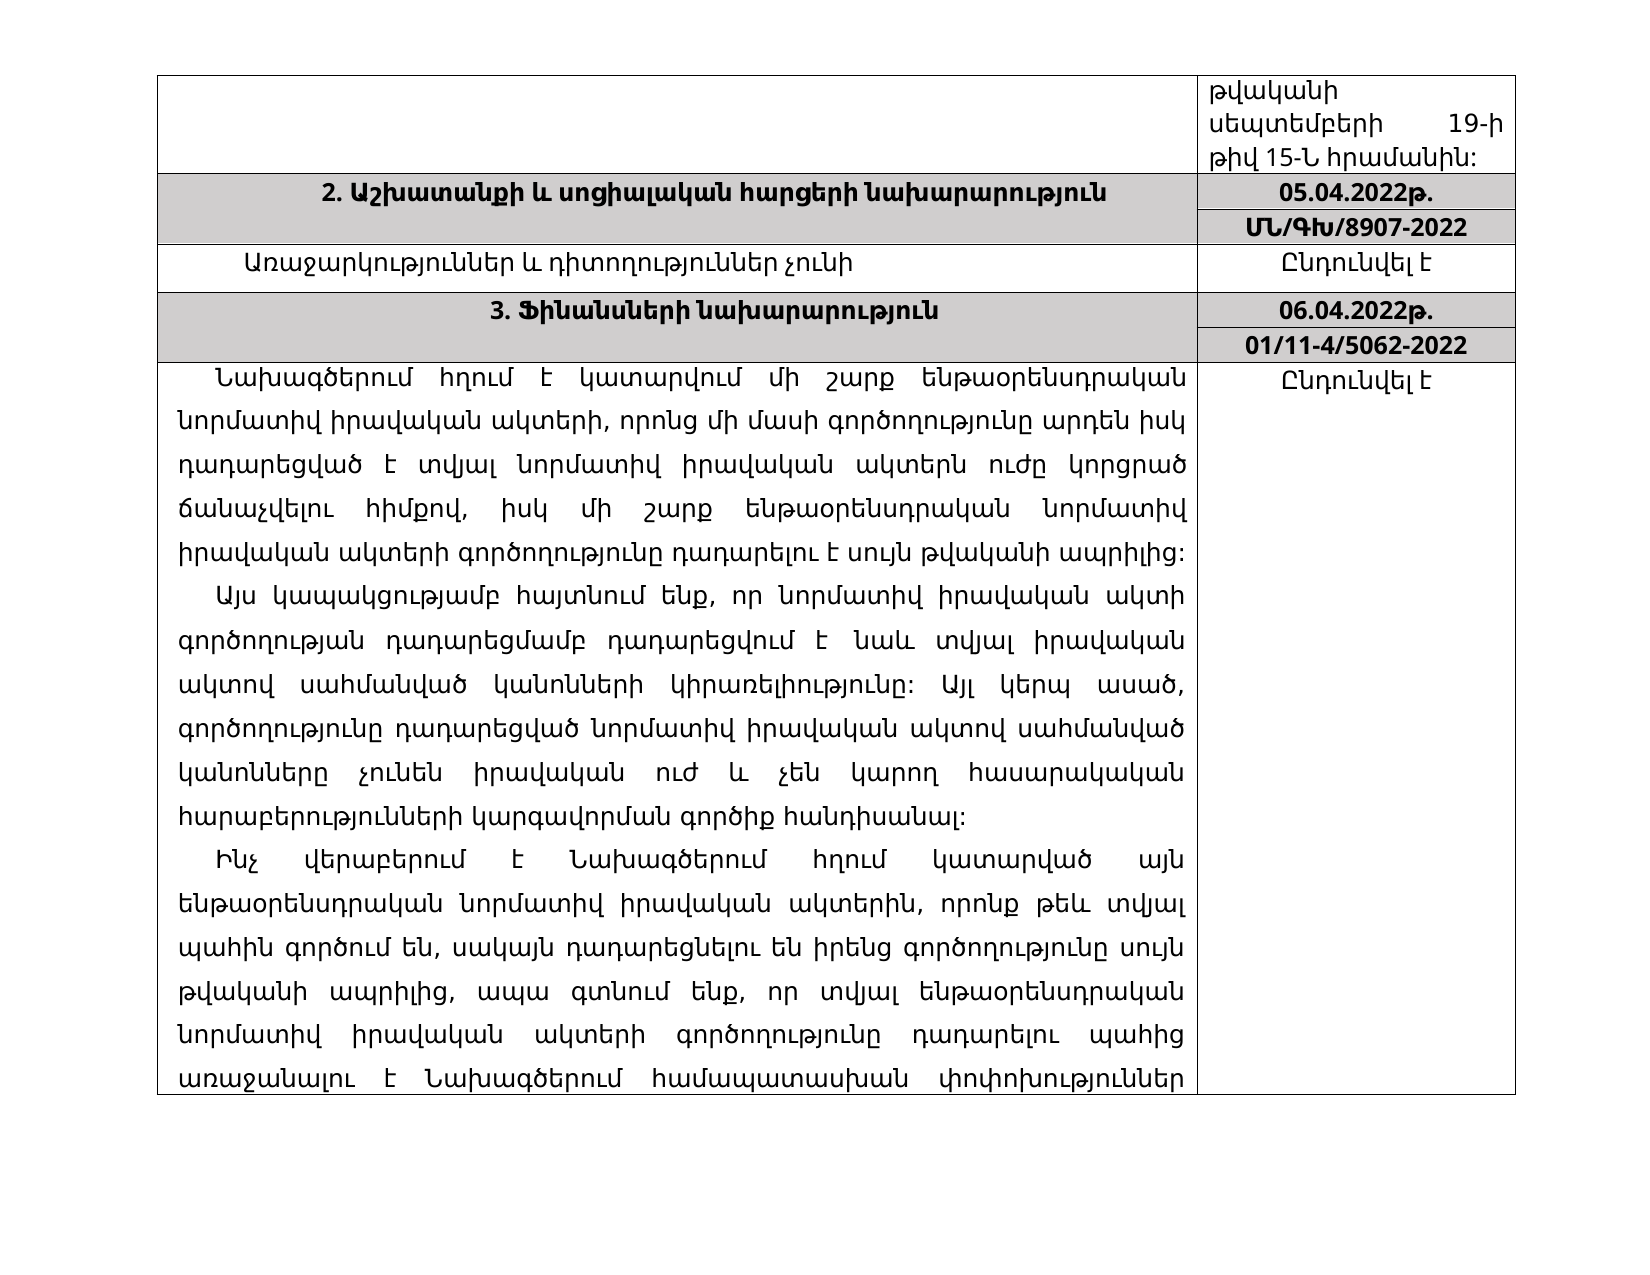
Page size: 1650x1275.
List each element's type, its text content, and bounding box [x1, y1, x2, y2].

table_cell 01/11-4/5062-2022 [1198, 328, 1515, 362]
table_cell 2. Աշխատանքի և սոցիալական հարցերի նախարարություն [158, 174, 1197, 243]
table_cell 05.04.2022թ. [1198, 174, 1515, 208]
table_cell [1198, 76, 1515, 173]
table_cell ՄՆ/ԳԽ/8907-2022 [1198, 210, 1515, 243]
table_cell Առաջարկություններ և դիտողություններ չունի [158, 245, 1197, 292]
table_cell 3. Ֆինանսների նախարարություն [158, 293, 1197, 362]
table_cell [158, 76, 1197, 173]
table_cell Ընդունվել է [1198, 363, 1515, 1093]
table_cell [158, 363, 1197, 1093]
table_cell 06.04.2022թ. [1198, 293, 1515, 327]
table_cell Ընդունվել է [1198, 245, 1515, 292]
